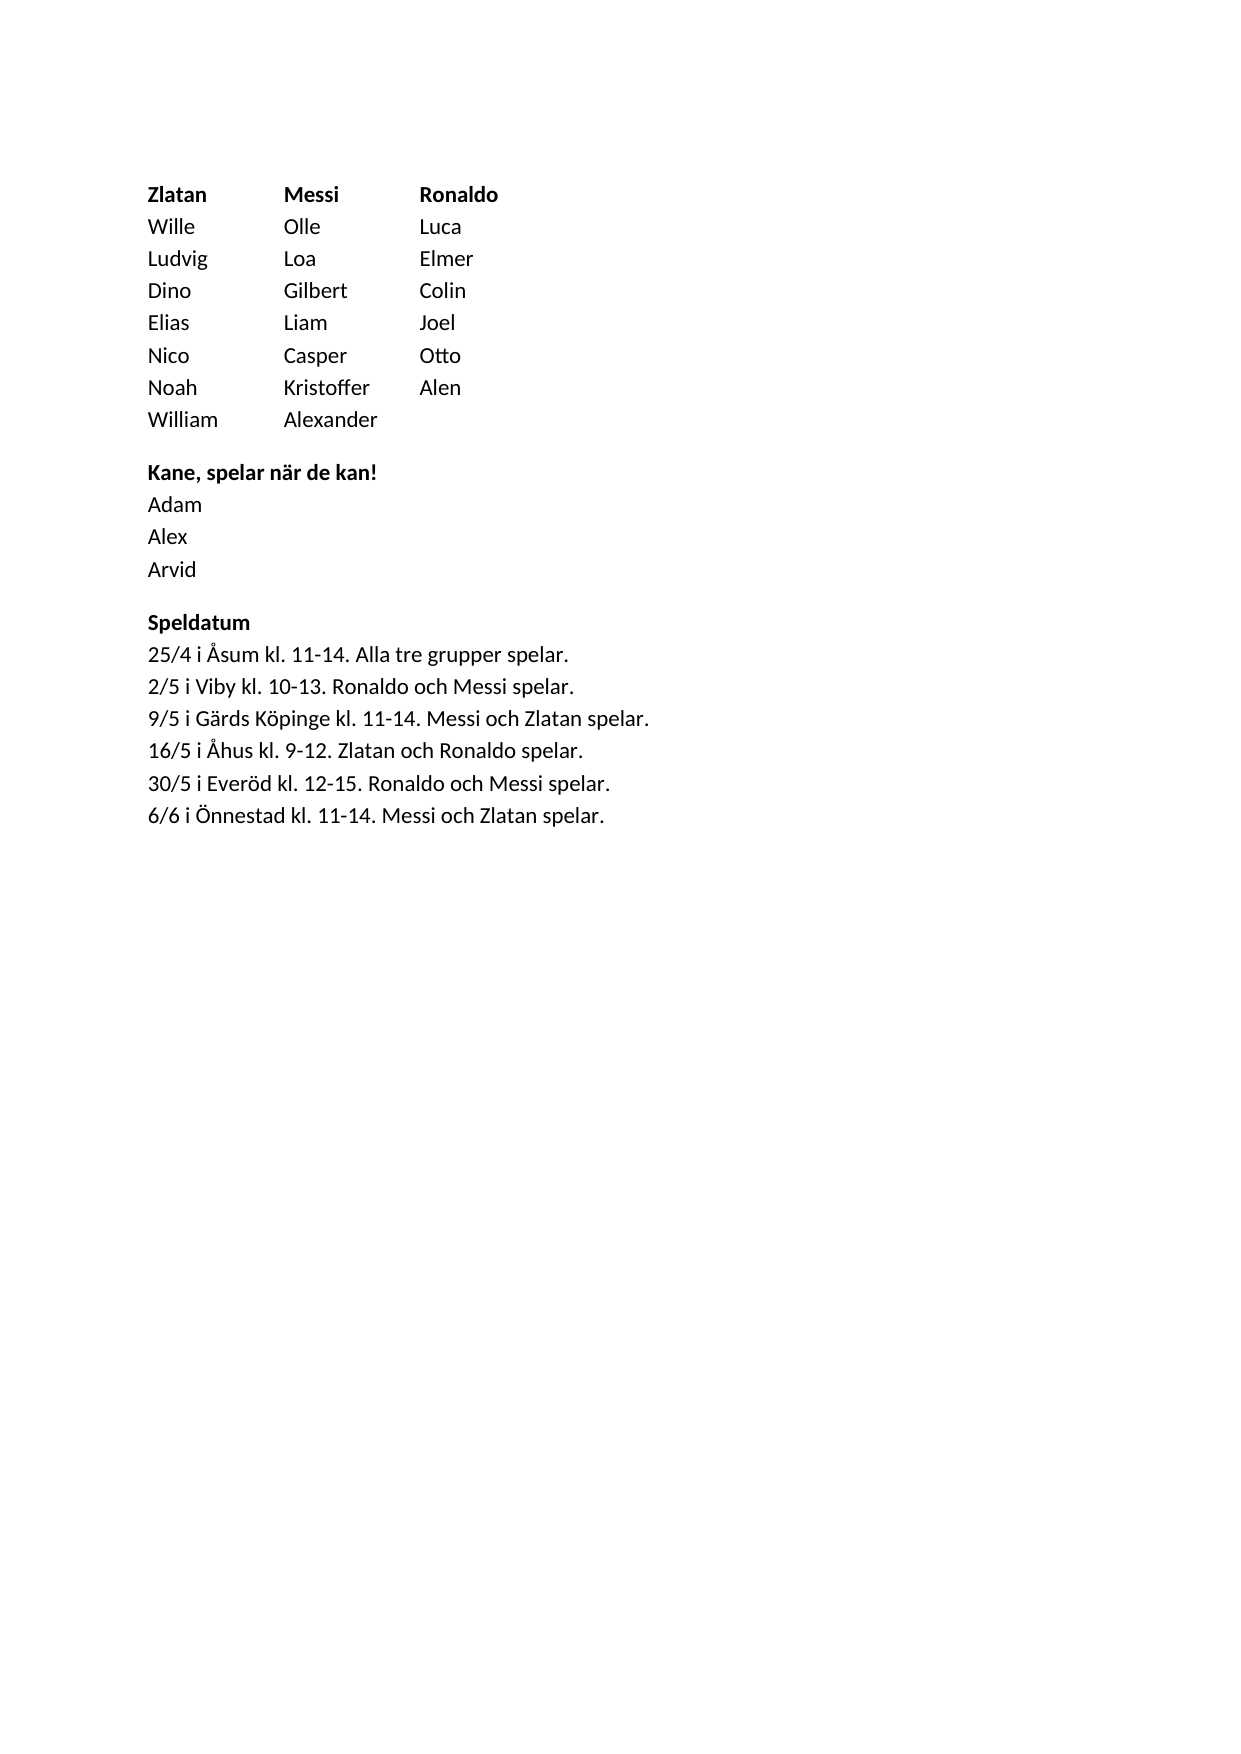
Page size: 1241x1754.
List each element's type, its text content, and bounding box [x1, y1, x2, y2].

text Zlatan Messi Ronaldo Wille Olle Luca Ludvig Loa Elmer Dino Gilbert Colin Elias Liam Joel Nico Casper Otto Noah Kristoffer Alen William Alexander [148, 148, 1093, 433]
text Speldatum 25/4 i Åsum kl. 11-14. Alla tre grupper spelar. 2/5 i Viby kl. 10-13. Ronaldo och Messi spelar. 9/5 i Gärds Köpinge kl. 11-14. Messi och Zlatan spelar. 16/5 i Åhus kl. 9-12. Zlatan och Ronaldo spelar. 30/5 i Everöd kl. 12-15. Ronaldo och Messi spelar. 6/6 i Önnestad kl. 11-14. Messi och Zlatan spelar. [148, 608, 1093, 829]
text Kane, spelar när de kan! Adam Alex Arvid [148, 458, 1093, 583]
